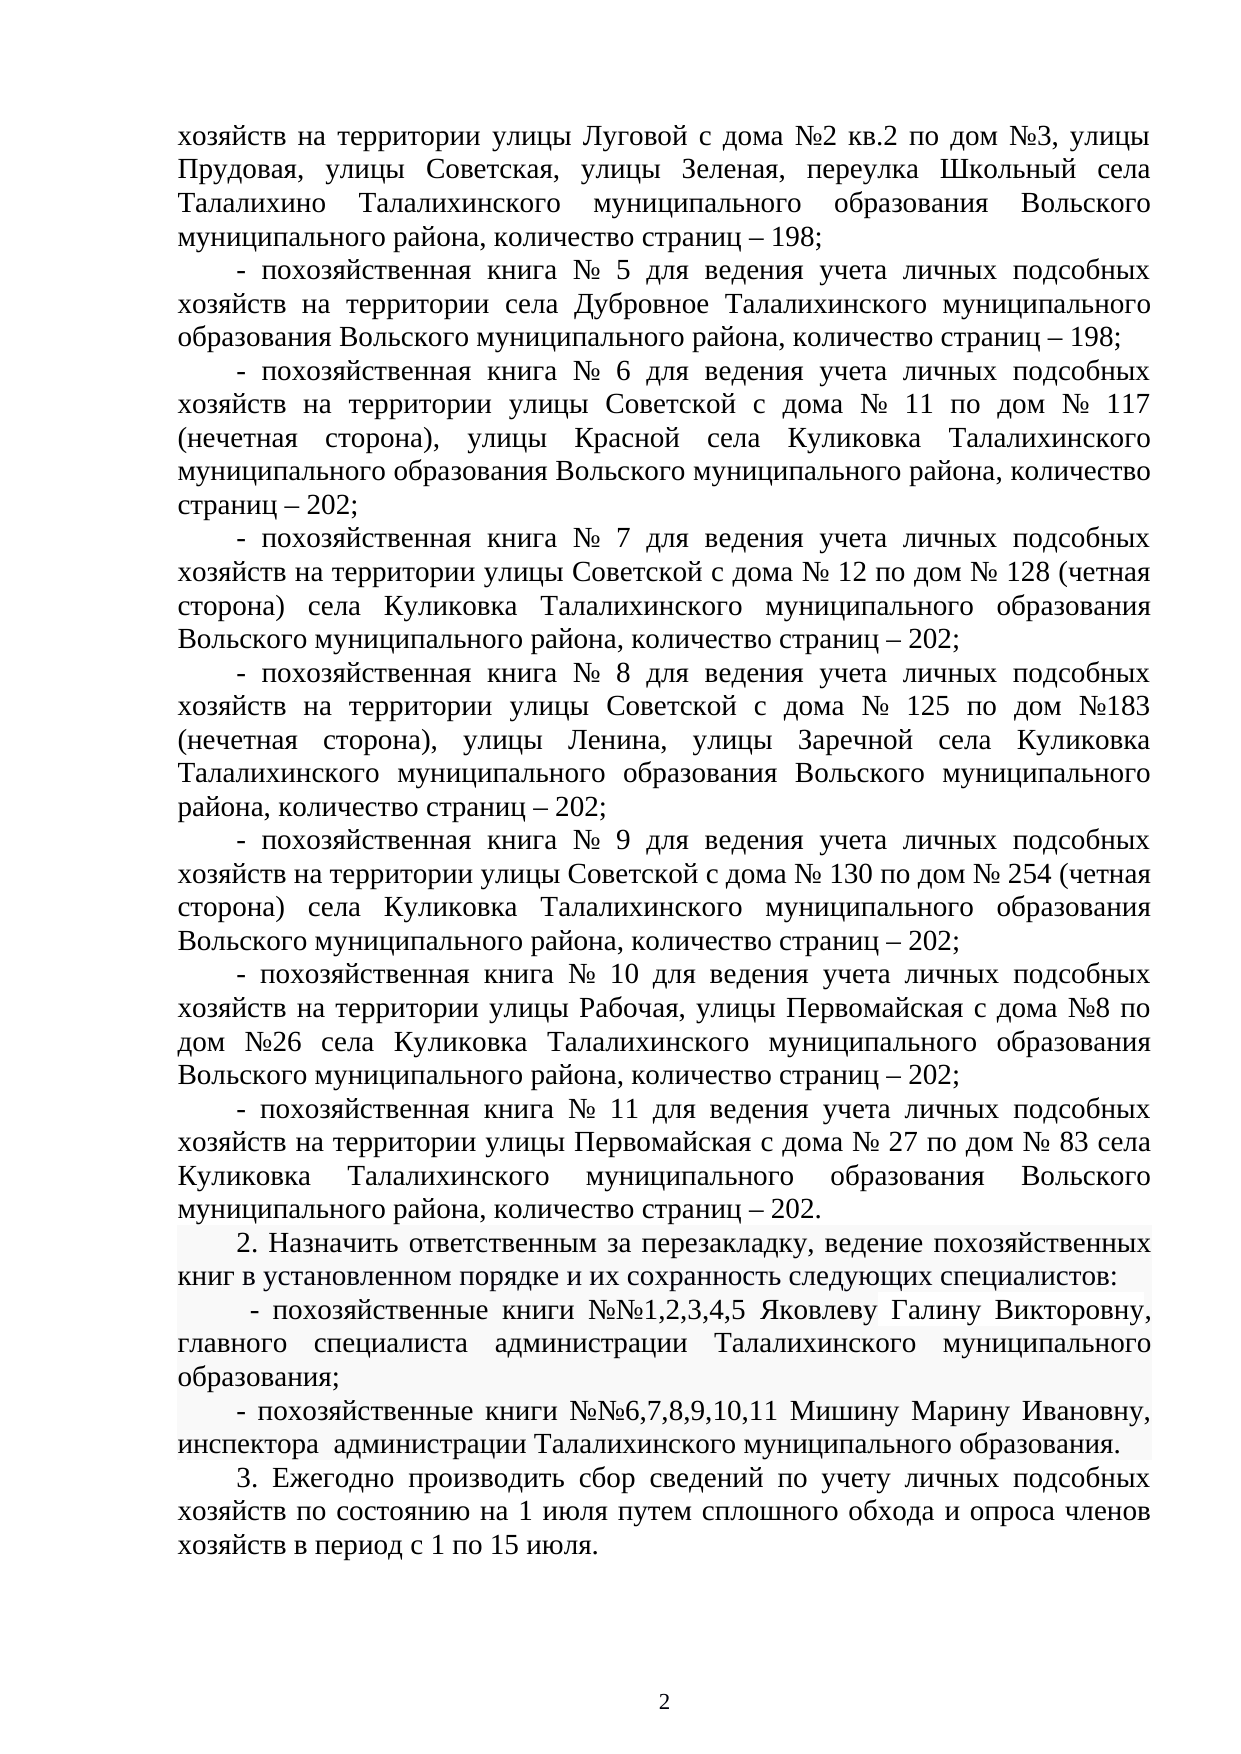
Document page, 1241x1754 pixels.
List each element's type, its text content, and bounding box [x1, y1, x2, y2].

text - похозяйственная книга № 5 для ведения учета личных подсобных хозяйств на территории села Дубровное Талалихинского муниципального образования Вольского муниципального района, количество страниц – 198; [177, 252, 1152, 353]
text - похозяйственная книга № 11 для ведения учета личных подсобных хозяйств на территории улицы Первомайская с дома № 27 по дом № 83 села Куликовка Талалихинского муниципального образования Вольского муниципального района, количество страниц – 202. [177, 1091, 1152, 1225]
text - похозяйственная книга № 8 для ведения учета личных подсобных хозяйств на территории улицы Советской с дома № 125 по дом №183 (нечетная сторона), улицы Ленина, улицы Заречной села Куликовка Талалихинского муниципального образования Вольского муниципального района, количество страниц – 202; [177, 655, 1152, 822]
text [177, 118, 1152, 252]
text 2. Назначить ответственным за перезакладку, ведение похозяйственных книг в установленном порядке и их сохранность следующих специалистов: [177, 1225, 1152, 1292]
text - похозяйственные книги №№1,2,3,4,5 Яковлеву Галину Викторовну, главного специалиста администрации Талалихинского муниципального образования; [177, 1292, 1152, 1393]
text - похозяйственная книга № 7 для ведения учета личных подсобных хозяйств на территории улицы Советской с дома № 12 по дом № 128 (четная сторона) села Куликовка Талалихинского муниципального образования Вольского муниципального района, количество страниц – 202; [177, 521, 1152, 655]
text - похозяйственная книга № 9 для ведения учета личных подсобных хозяйств на территории улицы Советской с дома № 130 по дом № 254 (четная сторона) села Куликовка Талалихинского муниципального образования Вольского муниципального района, количество страниц – 202; [177, 822, 1152, 957]
text 3. Ежегодно производить сбор сведений по учету личных подсобных хозяйств по состоянию на 1 июля путем сплошного обхода и опроса членов хозяйств в период с 1 по 15 июля. [177, 1460, 1152, 1560]
text - похозяйственные книги №№6,7,8,9,10,11 Мишину Марину Ивановну, инспектора администрации Талалихинского муниципального образования. [177, 1393, 1152, 1460]
text - похозяйственная книга № 6 для ведения учета личных подсобных хозяйств на территории улицы Советской с дома № 11 по дом № 117 (нечетная сторона), улицы Красной села Куликовка Талалихинского муниципального образования Вольского муниципального района, количество страниц – 202; [177, 353, 1152, 521]
text - похозяйственная книга № 10 для ведения учета личных подсобных хозяйств на территории улицы Рабочая, улицы Первомайская с дома №8 по дом №26 села Куликовка Талалихинского муниципального образования Вольского муниципального района, количество страниц – 202; [177, 957, 1152, 1091]
